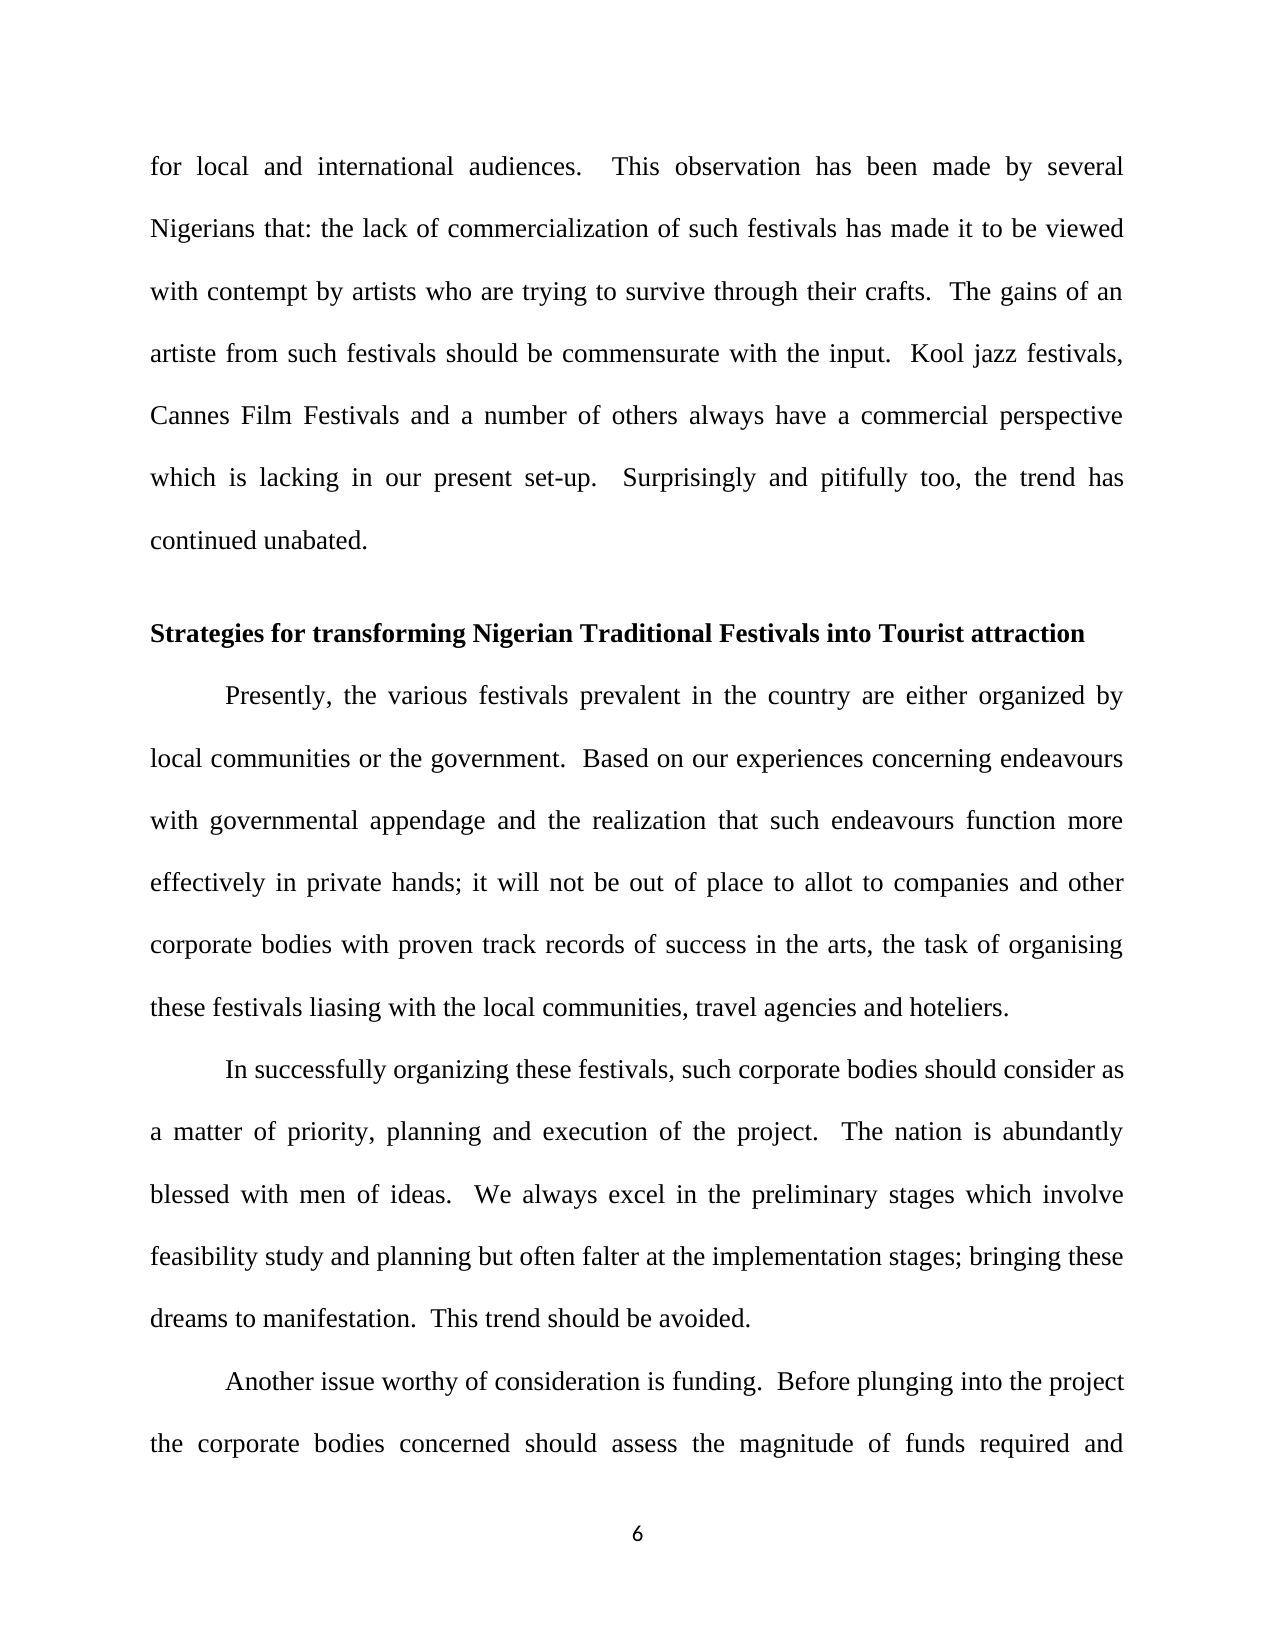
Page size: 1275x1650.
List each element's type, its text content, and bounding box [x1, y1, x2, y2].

text In successfully organizing these festivals, such corporate bodies should consider as a matter of priority, planning and execution of the project. The nation is abundantly blessed with men of ideas. We always excel in the preliminary stages which involve feasibility study and planning but often falter at the implementation stages; bringing these dreams to manifestation. This trend should be avoided. [150, 1053, 1125, 1333]
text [150, 1365, 1125, 1458]
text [150, 150, 1125, 555]
text Strategies for transforming Nigerian Traditional Festivals into Tourist attraction [150, 617, 1125, 648]
text Presently, the various festivals prevalent in the country are either organized by local communities or the government. Based on our experiences concerning endeavours with governmental appendage and the realization that such endeavours function more effectively in private hands; it will not be out of place to allot to companies and other corporate bodies with proven track records of success in the arts, the task of organising these festivals liasing with the local communities, travel agencies and hoteliers. [150, 679, 1125, 1022]
